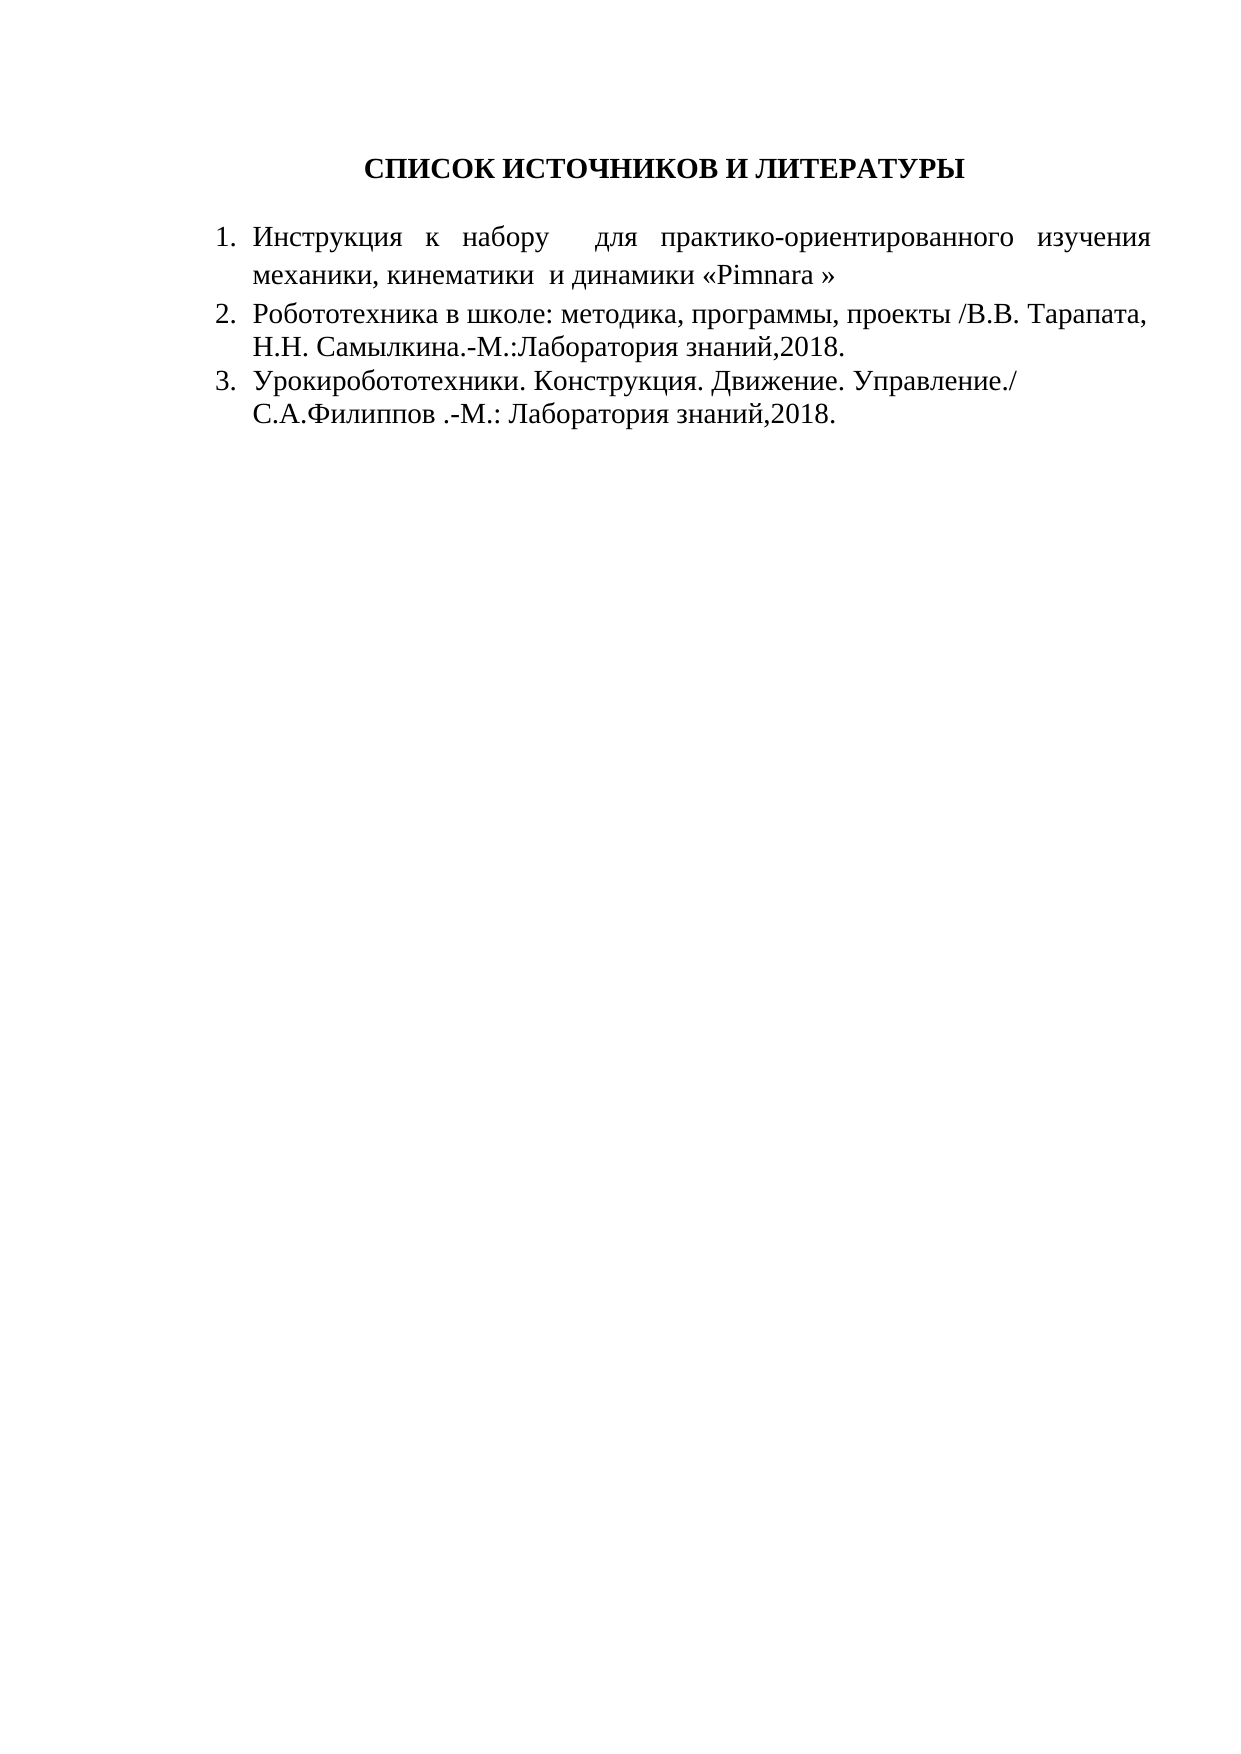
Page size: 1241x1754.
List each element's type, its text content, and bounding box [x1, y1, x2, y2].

list Урокиробототехники. Конструкция. Движение. Управление./ [215, 363, 1152, 396]
list Инструкция к набору для практико-ориентированного изучения механики, кинематики и динамики «Pimnara » [215, 219, 1152, 291]
list С.А.Филиппов .-М.: Лаборатория знаний,2018. [252, 396, 1152, 430]
text СПИСОК ИСТОЧНИКОВ И ЛИТЕРАТУРЫ [177, 152, 1152, 185]
list Робототехника в школе: методика, программы, проекты /В.В. Тарапата, Н.Н. Самылкина.-М.:Лаборатория знаний,2018. [215, 296, 1152, 363]
